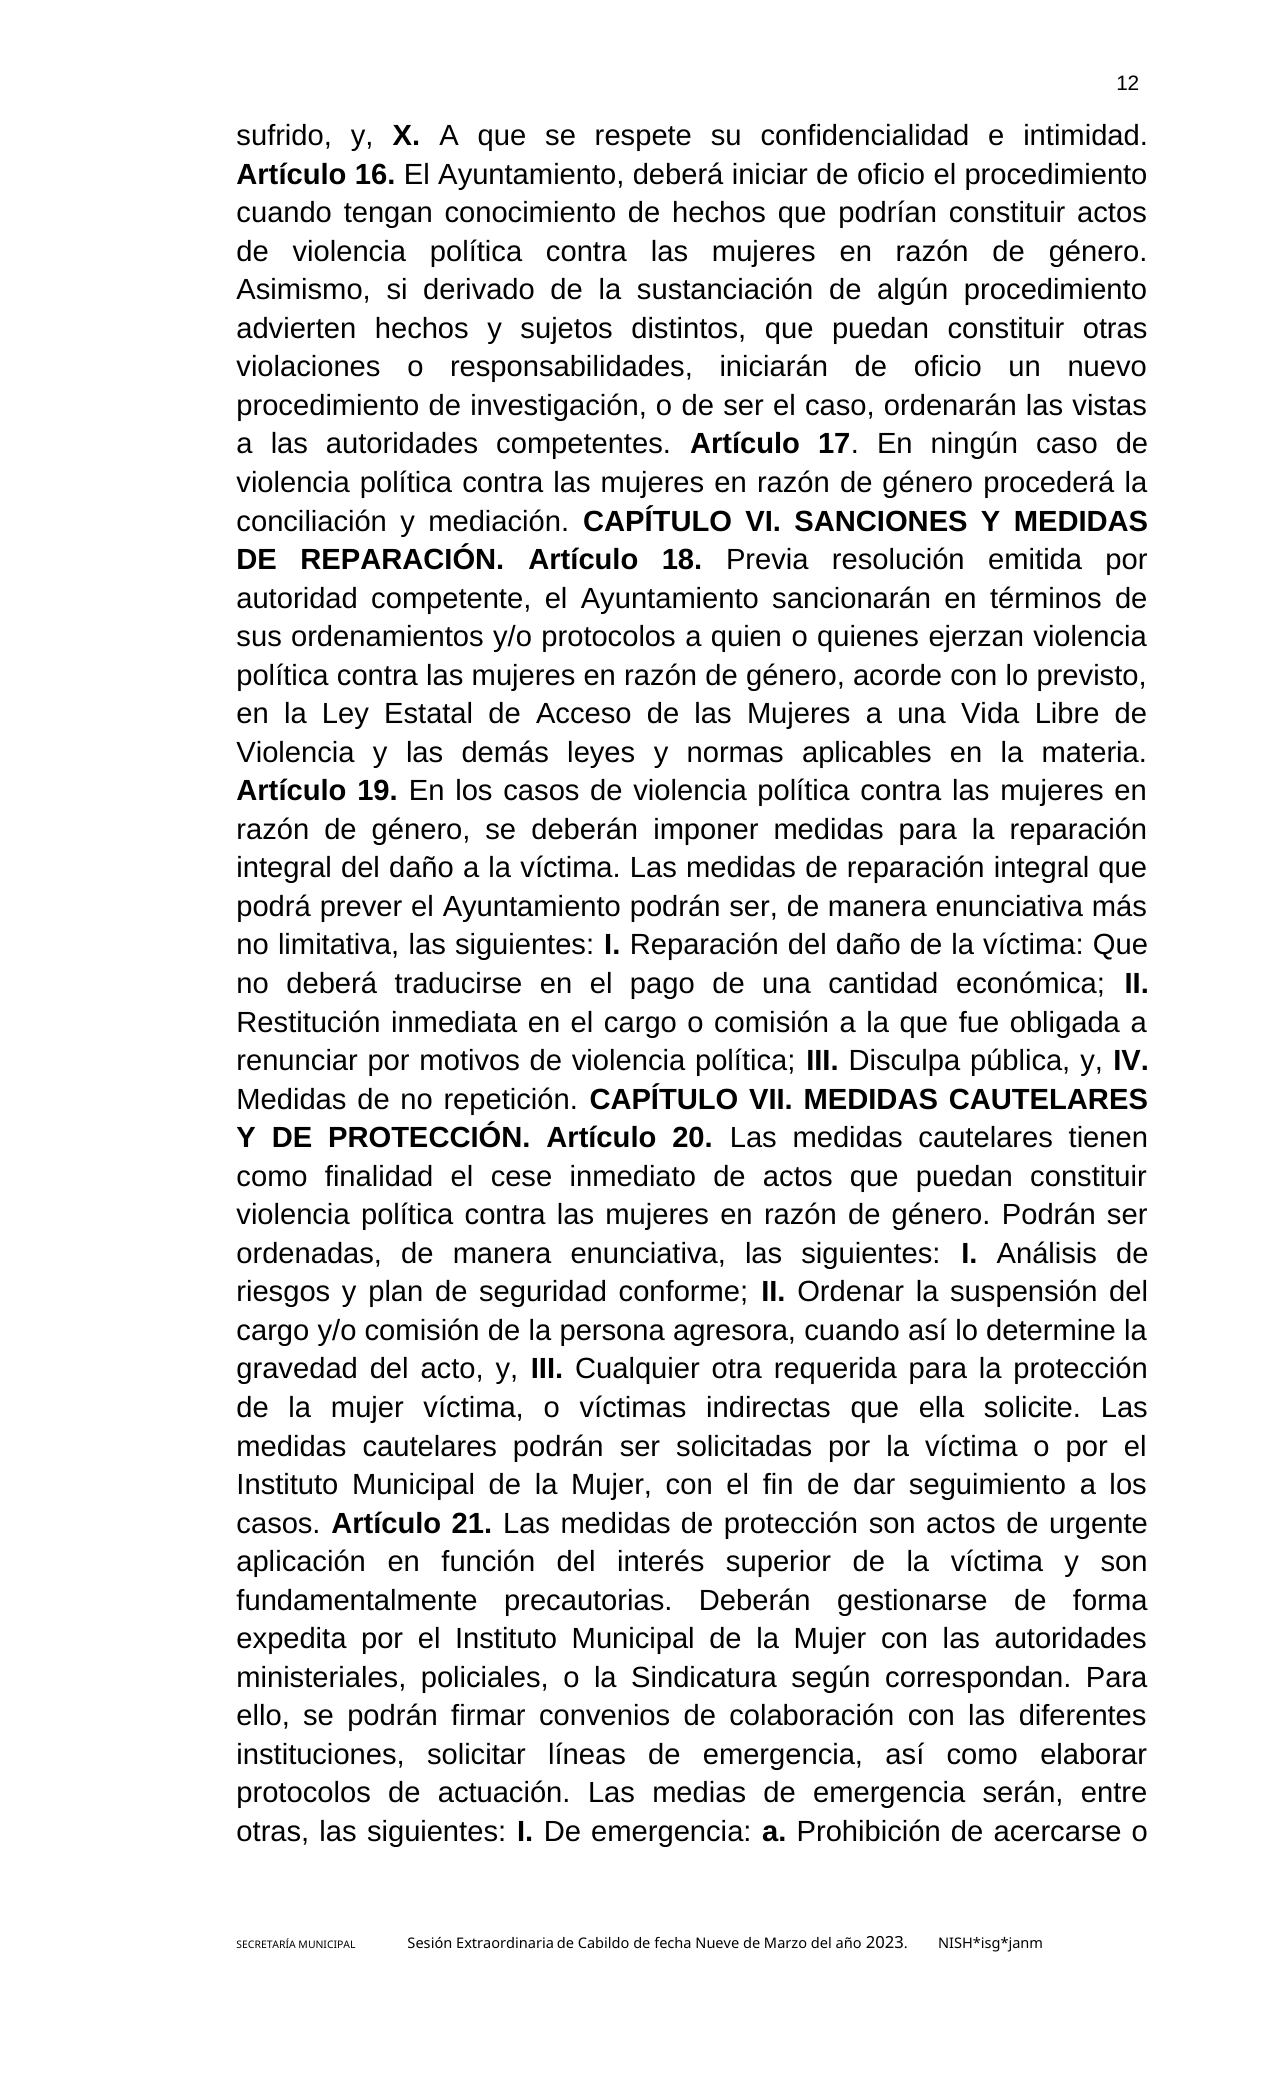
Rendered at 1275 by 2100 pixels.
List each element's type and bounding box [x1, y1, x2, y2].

text [236, 118, 1149, 1847]
